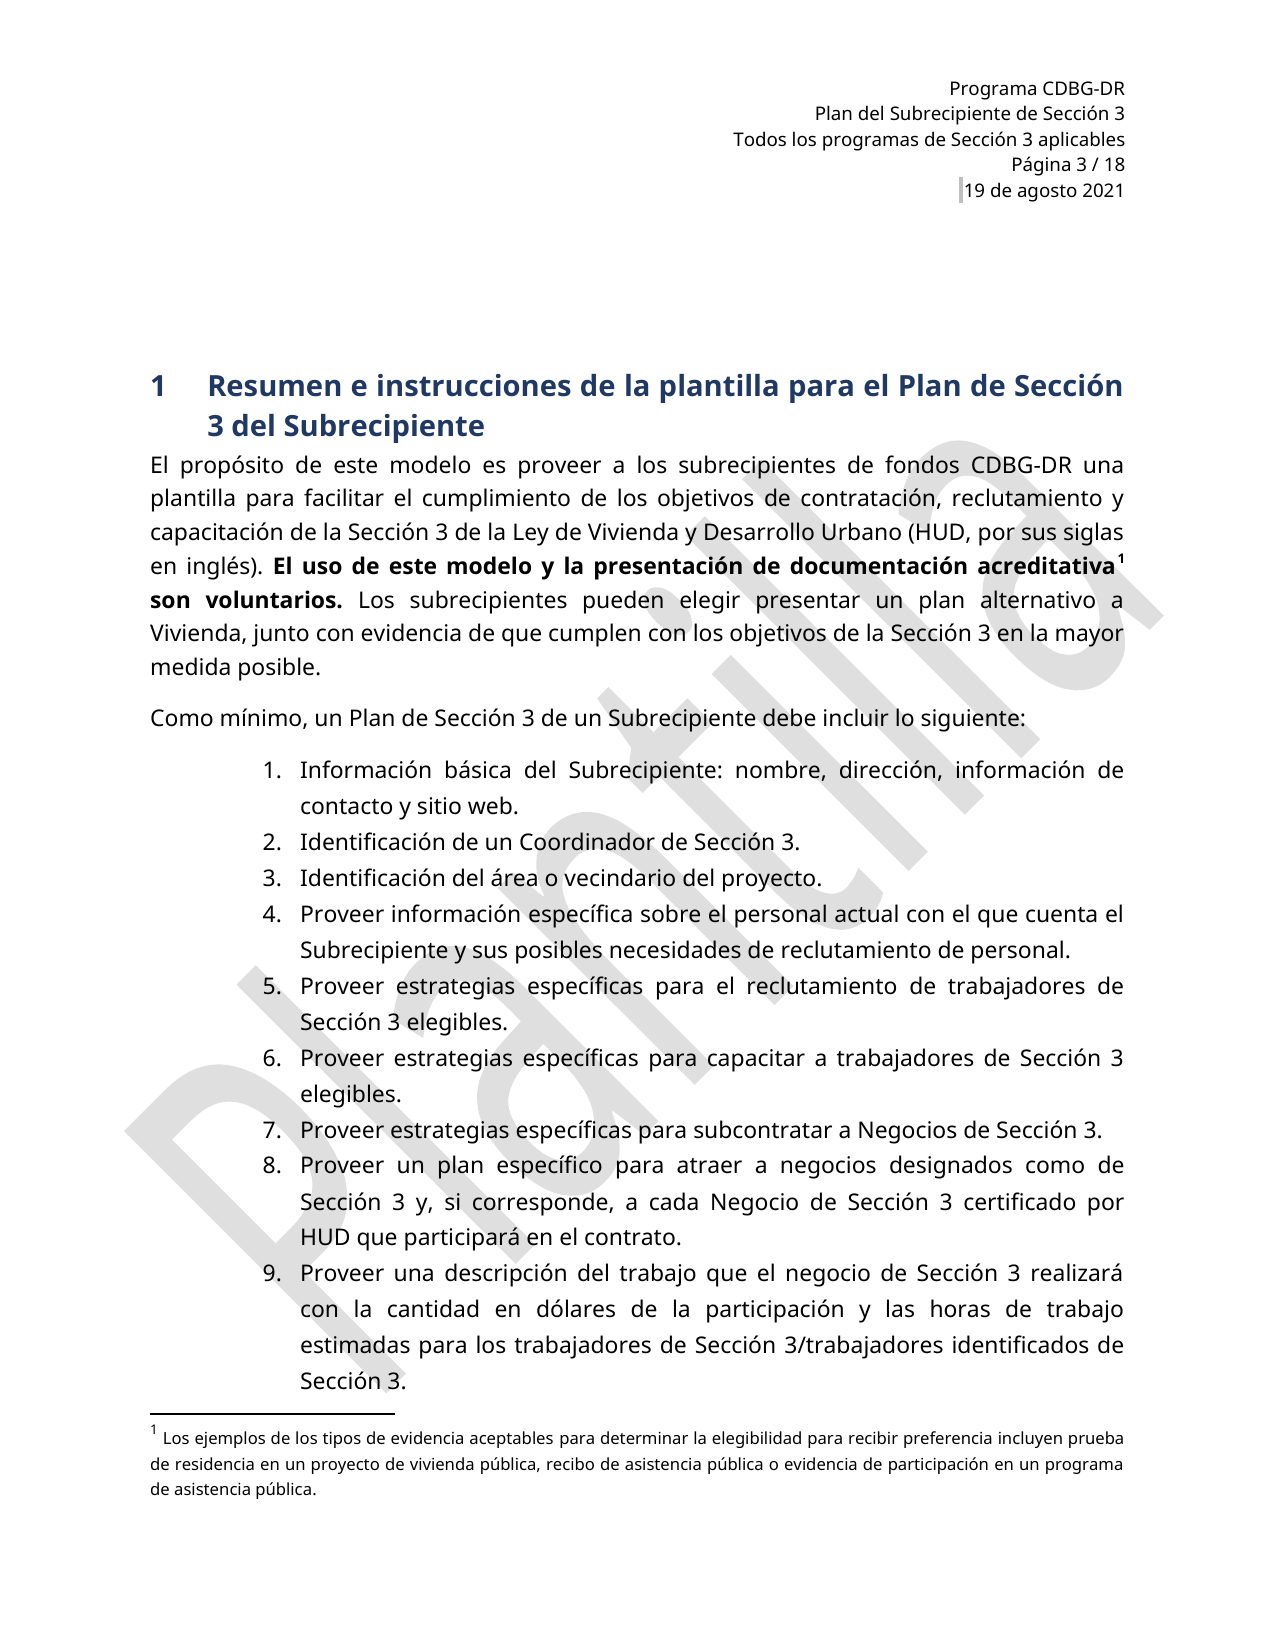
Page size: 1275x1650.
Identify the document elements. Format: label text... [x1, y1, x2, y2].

text Como mínimo, un Plan de Sección 3 de un Subrecipiente debe incluir lo siguiente: [150, 702, 1125, 733]
list Identificación del área o vecindario del proyecto. [262, 862, 1125, 893]
list Proveer una descripción del trabajo que el negocio de Sección 3 realizará con la cantidad en dólares de la participación y las horas de trabajo estimadas para los trabajadores de Sección 3/trabajadores identificados de Sección 3. [262, 1257, 1125, 1396]
list Proveer estrategias específicas para capacitar a trabajadores de Sección 3 elegibles. [262, 1042, 1125, 1109]
list Proveer información específica sobre el personal actual con el que cuenta el Subrecipiente y sus posibles necesidades de reclutamiento de personal. [262, 898, 1125, 965]
list Proveer estrategias específicas para subcontratar a Negocios de Sección 3. [262, 1113, 1125, 1145]
list Identificación de un Coordinador de Sección 3. [262, 826, 1125, 857]
list Proveer estrategias específicas para el reclutamiento de trabajadores de Sección 3 elegibles. [262, 970, 1125, 1037]
text El propósito de este modelo es proveer a los subrecipientes de fondos CDBG-DR una plantilla para facilitar el cumplimiento de los objetivos de contratación, reclutamiento y capacitación de la Sección 3 de la Ley de Vivienda y Desarrollo Urbano (HUD, por sus siglas en inglés). El uso de este modelo y la presentación de documentación acreditativa son voluntarios. Los subrecipientes pueden elegir presentar un plan alternativo a Vivienda, junto con evidencia de que cumplen con los objetivos de la Sección 3 en la mayor medida posible. [150, 449, 1125, 682]
subtitle Resumen e instrucciones de la plantilla para el Plan de Sección 3 del Subrecipiente [150, 365, 1125, 444]
list Información básica del Subrecipiente: nombre, dirección, información de contacto y sitio web. [262, 754, 1125, 821]
list Proveer un plan específico para atraer a negocios designados como de Sección 3 y, si corresponde, a cada Negocio de Sección 3 certificado por HUD que participará en el contrato. [262, 1149, 1125, 1253]
